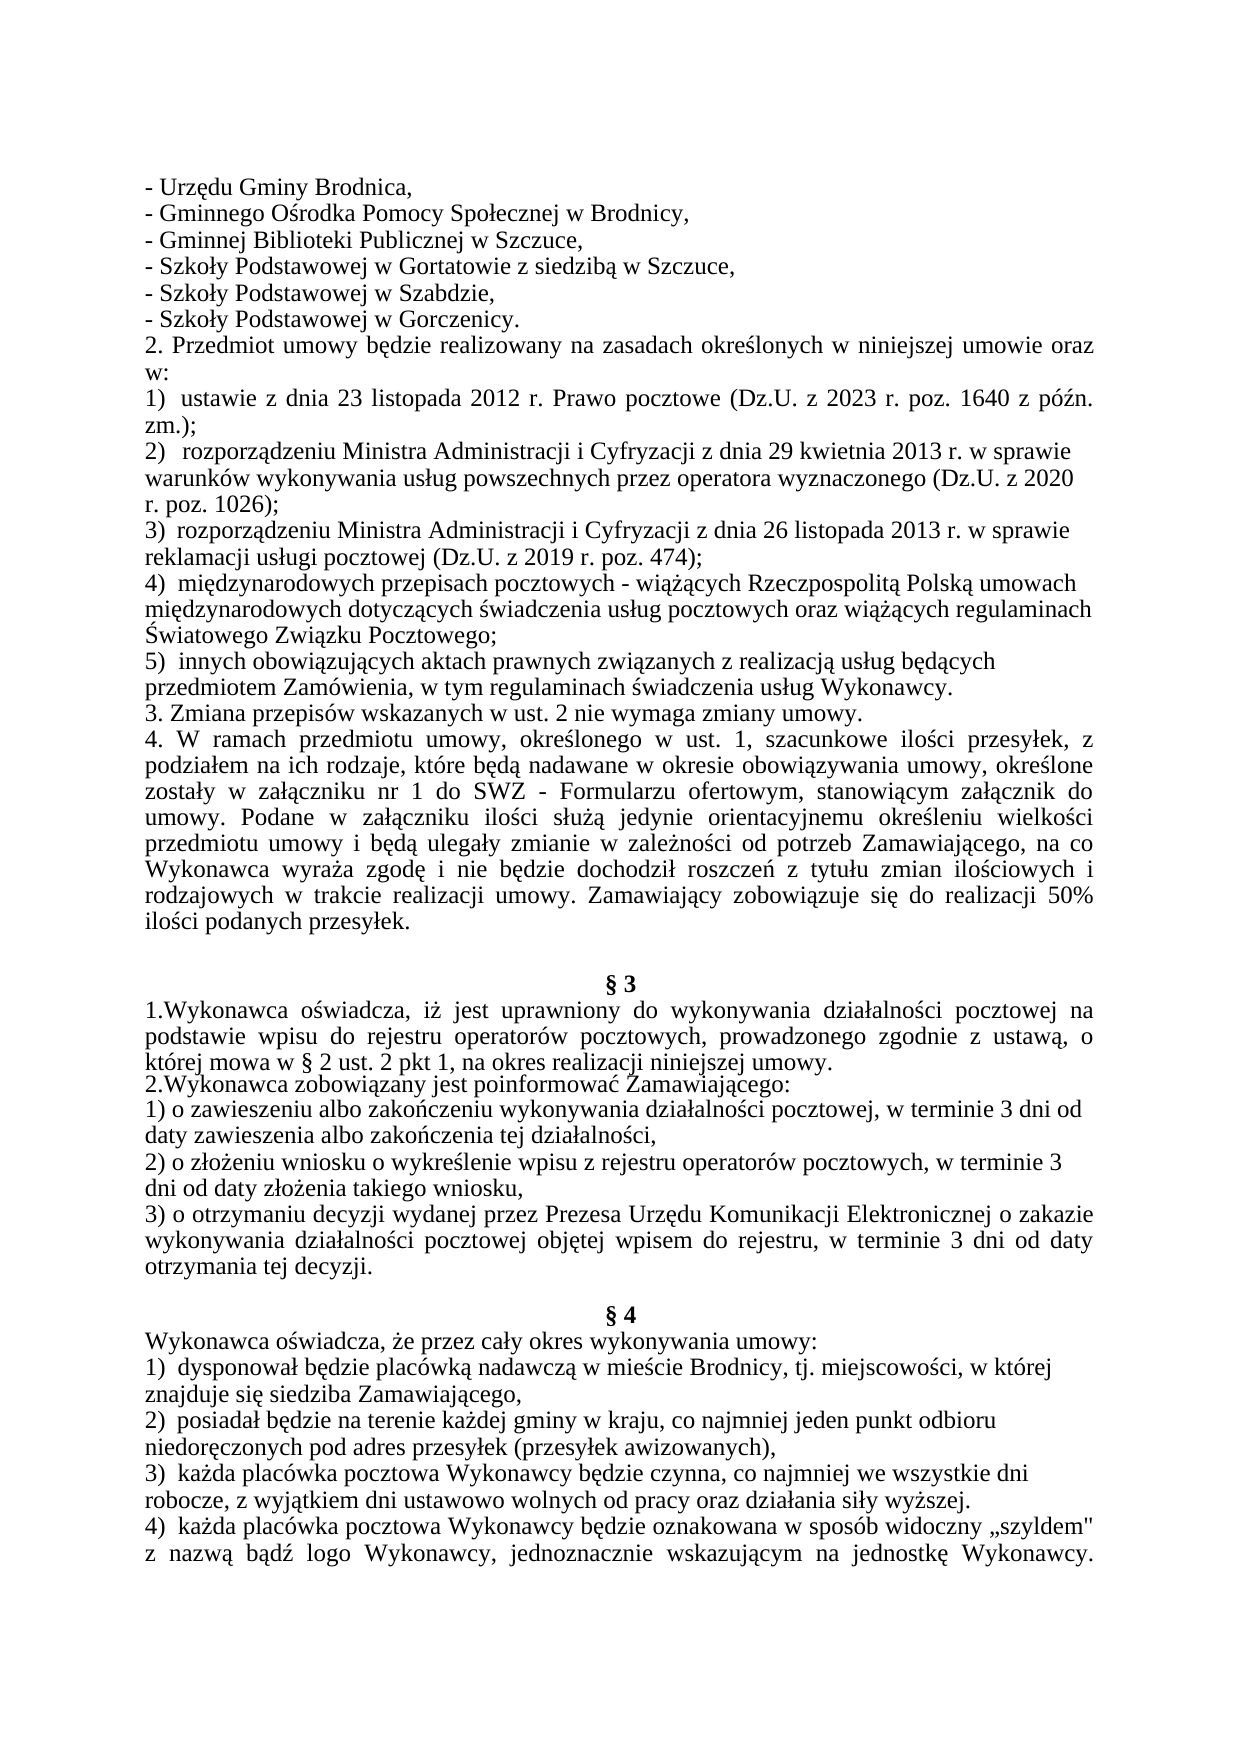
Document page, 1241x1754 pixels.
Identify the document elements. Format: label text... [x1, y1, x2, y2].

text - Szkoły Podstawowej w Szabdzie, [144, 280, 1094, 306]
text 2) o złożeniu wniosku o wykreślenie wpisu z rejestru operatorów pocztowych, w terminie 3 dni od daty złożenia takiego wniosku, [144, 1149, 1094, 1201]
text § 3 [147, 975, 1094, 997]
text 3. Zmiana przepisów wskazanych w ust. 2 nie wymaga zmiany umowy. [144, 700, 1094, 726]
text 3) o otrzymaniu decyzji wydanej przez Prezesa Urzędu Komunikacji Elektronicznej o zakazie wykonywania działalności pocztowej objętej wpisem do rejestru, w terminie 3 dni od daty otrzymania tej decyzji. [144, 1201, 1094, 1279]
text 1.Wykonawca oświadcza, iż jest uprawniony do wykonywania działalności pocztowej na podstawie wpisu do rejestru operatorów pocztowych, prowadzonego zgodnie z ustawą, o której mowa w § 2 ust. 2 pkt 1, na okres realizacji niniejszej umowy. [144, 997, 1094, 1076]
list każda placówka pocztowa Wykonawcy będzie czynna, co najmniej we wszystkie dni robocze, z wyjątkiem dni ustawowo wolnych od pracy oraz działania siły wyższej. [144, 1460, 1094, 1513]
text - Gminnej Biblioteki Publicznej w Szczuce, [144, 227, 1094, 253]
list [144, 1513, 1094, 1566]
list ustawie z dnia 23 listopada 2012 r. Prawo pocztowe (Dz.U. z 2023 r. poz. 1640 z późn. zm.); [144, 386, 1094, 439]
list międzynarodowych przepisach pocztowych - wiążących Rzeczpospolitą Polską umowach międzynarodowych dotyczących świadczenia usług pocztowych oraz wiążących regulaminach Światowego Związku Pocztowego; [144, 570, 1094, 648]
text - Szkoły Podstawowej w Gorczenicy. [144, 306, 1094, 333]
text 2.Wykonawca zobowiązany jest poinformować Zamawiającego: [144, 1076, 1094, 1097]
text - Urzędu Gminy Brodnica, [144, 174, 1094, 201]
list posiadał będzie na terenie każdej gminy w kraju, co najmniej jeden punkt odbioru niedoręczonych pod adres przesyłek (przesyłek awizowanych), [144, 1407, 1094, 1460]
text - Szkoły Podstawowej w Gortatowie z siedzibą w Szczuce, [144, 253, 1094, 280]
list rozporządzeniu Ministra Administracji i Cyfryzacji z dnia 26 listopada 2013 r. w sprawie reklamacji usługi pocztowej (Dz.U. z 2019 r. poz. 474); [144, 518, 1094, 570]
text Wykonawca oświadcza, że przez cały okres wykonywania umowy: [144, 1328, 1094, 1354]
text 2. Przedmiot umowy będzie realizowany na zasadach określonych w niniejszej umowie oraz w: [144, 333, 1094, 386]
list dysponował będzie placówką nadawczą w mieście Brodnicy, tj. miejscowości, w której znajduje się siedziba Zamawiającego, [144, 1354, 1094, 1407]
list rozporządzeniu Ministra Administracji i Cyfryzacji z dnia 29 kwietnia 2013 r. w sprawie warunków wykonywania usług powszechnych przez operatora wyznaczonego (Dz.U. z 2020 r. poz. 1026); [144, 439, 1094, 518]
text 4. W ramach przedmiotu umowy, określonego w ust. 1, szacunkowe ilości przesyłek, z podziałem na ich rodzaje, które będą nadawane w okresie obowiązywania umowy, określone zostały w załączniku nr 1 do SWZ - Formularzu ofertowym, stanowiącym załącznik do umowy. Podane w załączniku ilości służą jedynie orientacyjnemu określeniu wielkości przedmiotu umowy i będą ulegały zmianie w zależności od potrzeb Zamawiającego, na co Wykonawca wyraża zgodę i nie będzie dochodził roszczeń z tytułu zmian ilościowych i rodzajowych w trakcie realizacji umowy. Zamawiający zobowiązuje się do realizacji 50% ilości podanych przesyłek. [144, 726, 1094, 935]
text 1) o zawieszeniu albo zakończeniu wykonywania działalności pocztowej, w terminie 3 dni od daty zawieszenia albo zakończenia tej działalności, [144, 1097, 1094, 1149]
text § 4 [147, 1305, 1094, 1328]
text - Gminnego Ośrodka Pomocy Społecznej w Brodnicy, [144, 201, 1094, 227]
list innych obowiązujących aktach prawnych związanych z realizacją usług będących przedmiotem Zamówienia, w tym regulaminach świadczenia usług Wykonawcy. [144, 648, 1094, 700]
